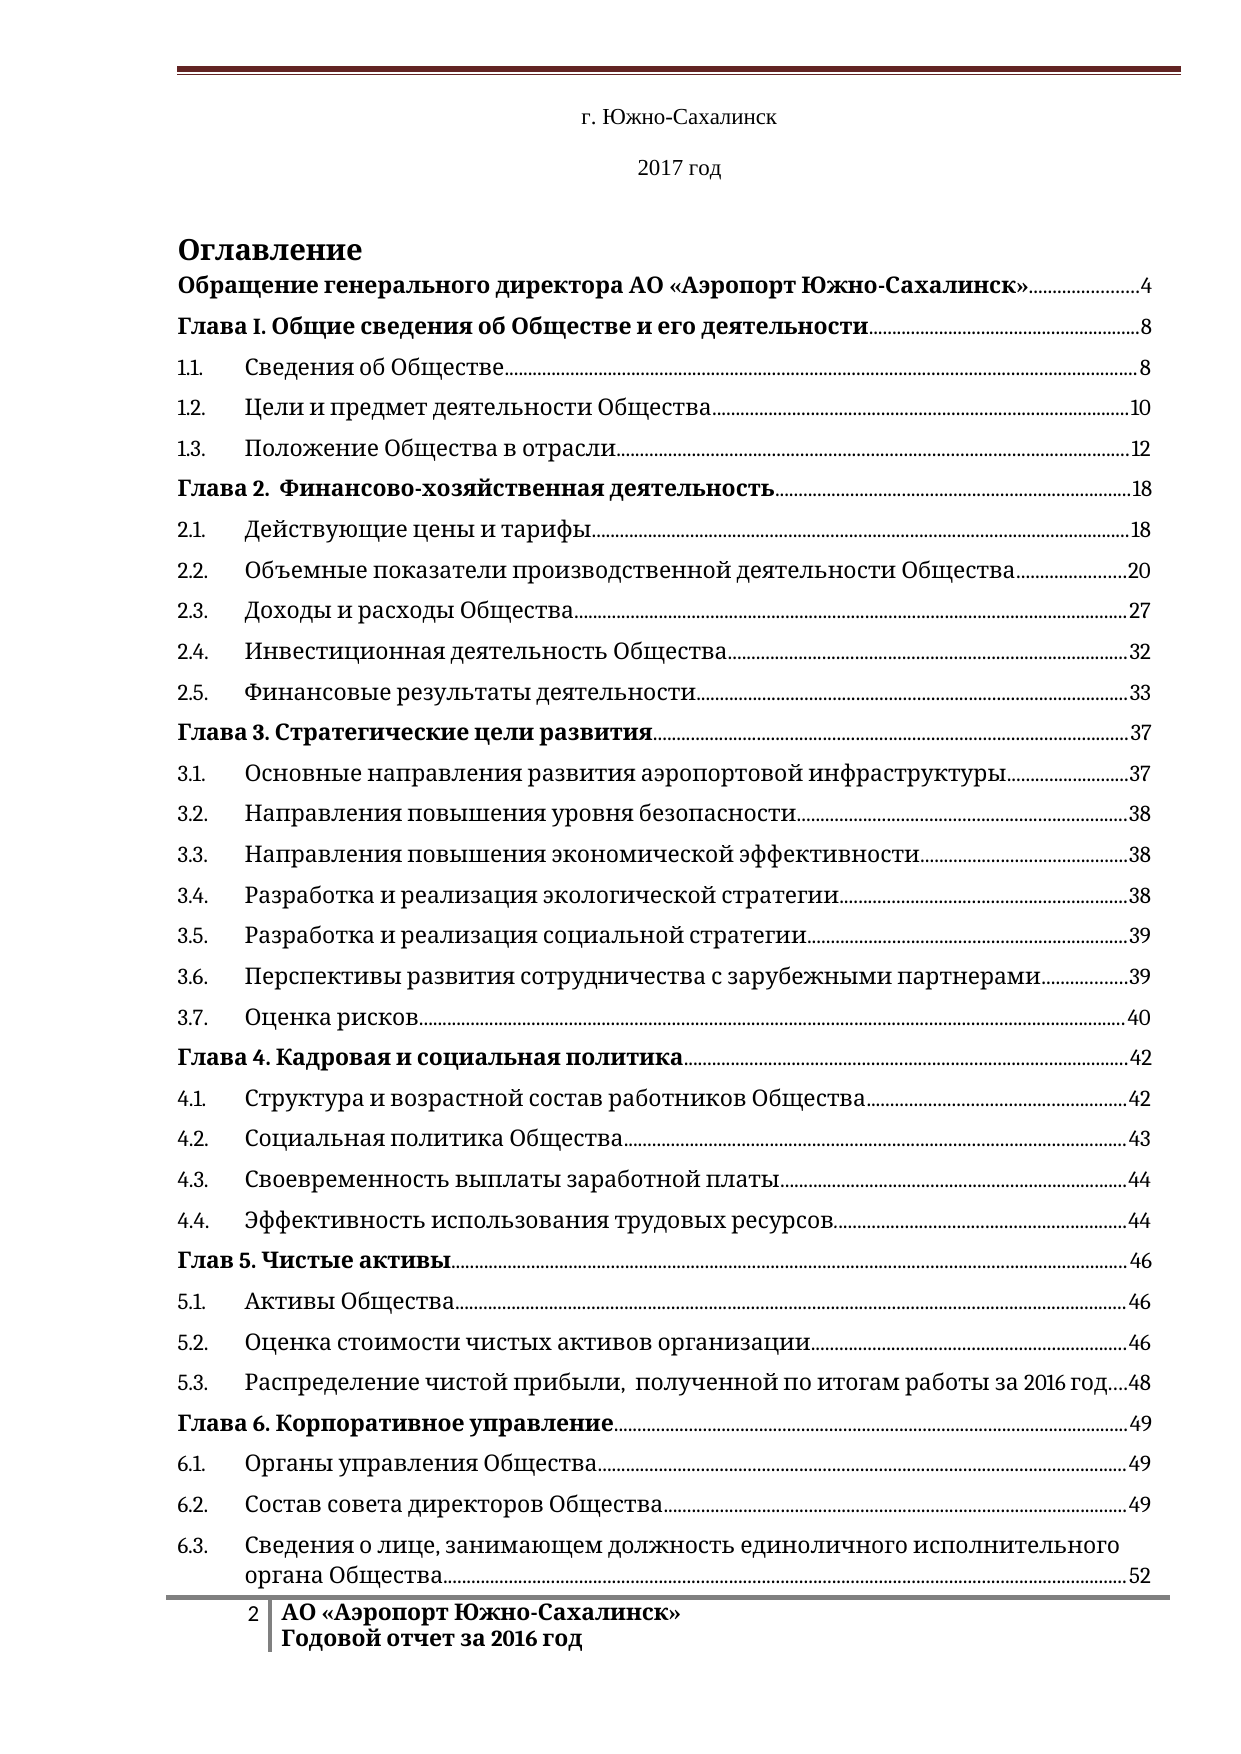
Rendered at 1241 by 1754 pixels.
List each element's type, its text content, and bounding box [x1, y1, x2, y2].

text 2017 год [177, 154, 1181, 181]
text г. Южно-Сахалинск [177, 103, 1181, 130]
